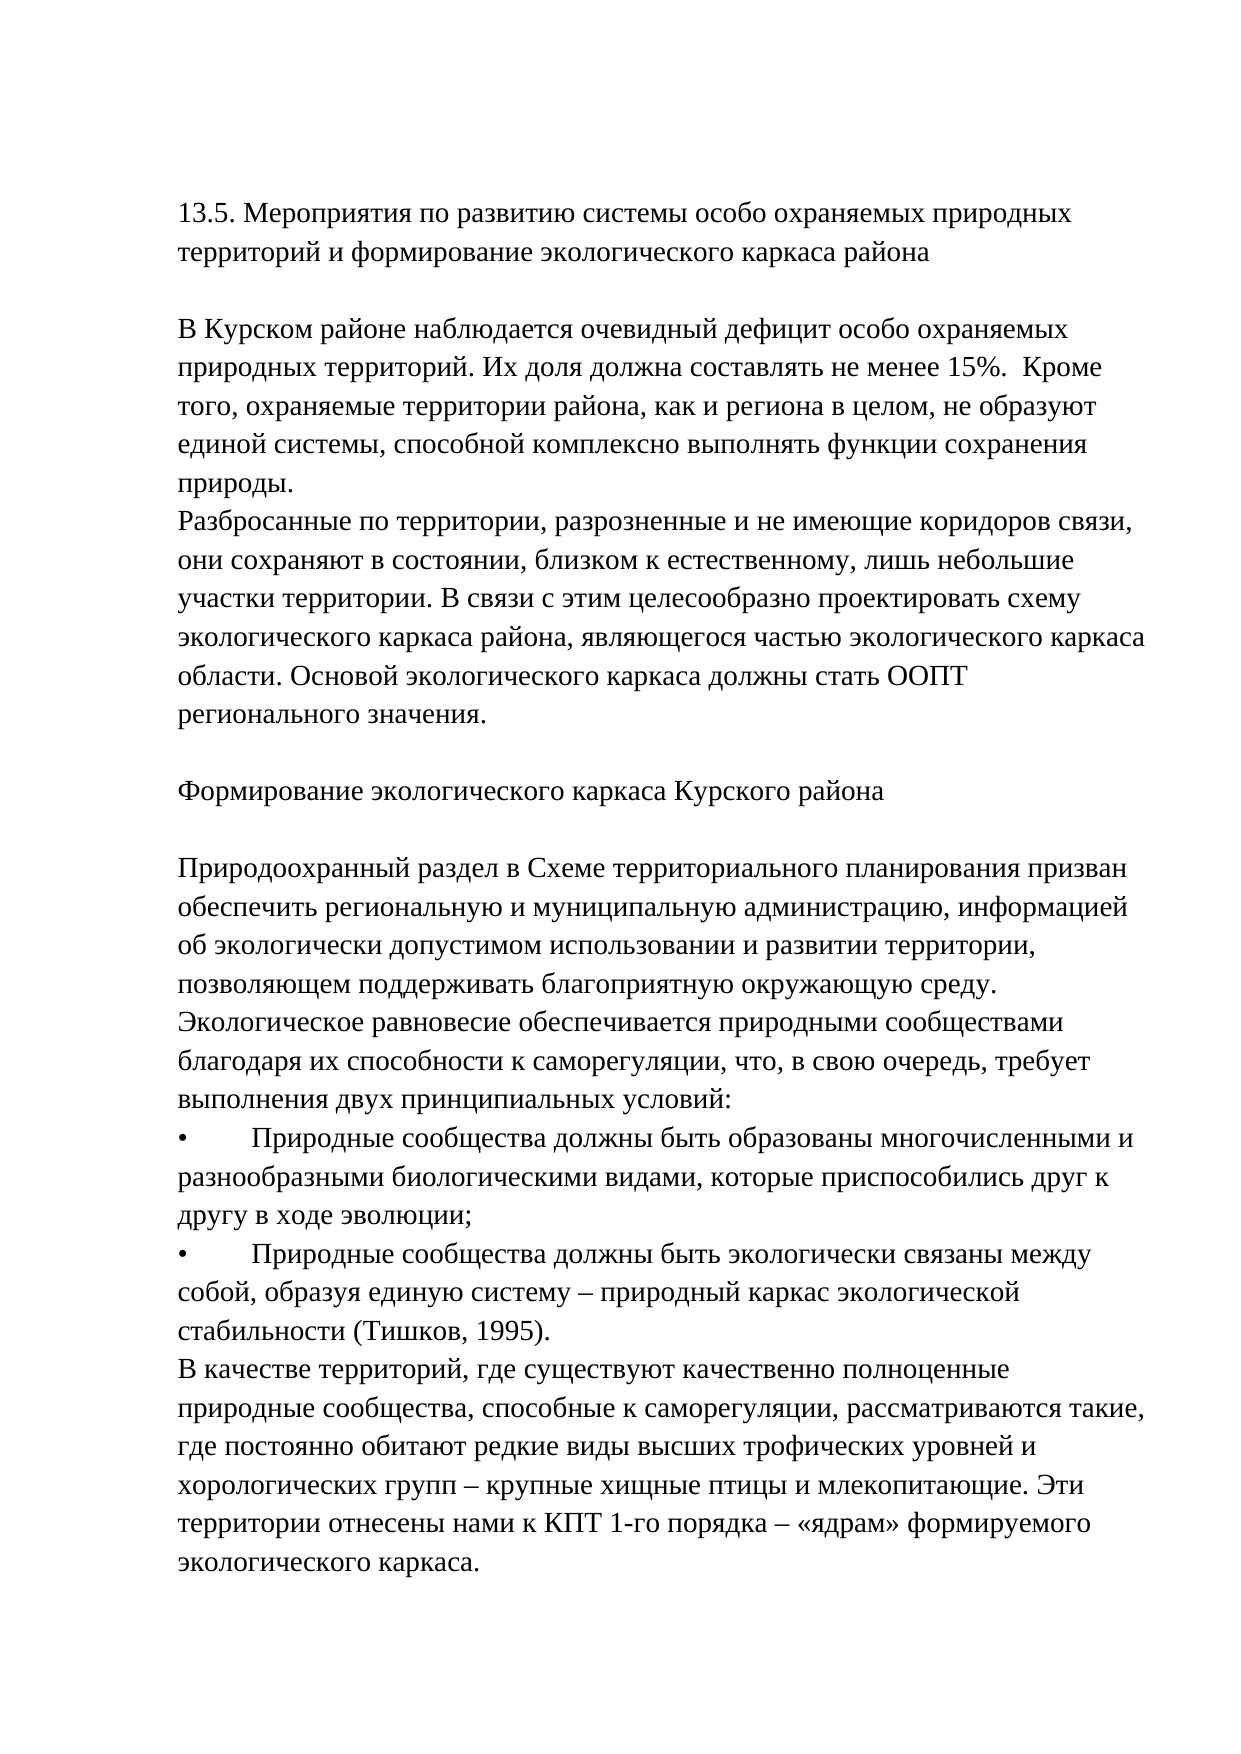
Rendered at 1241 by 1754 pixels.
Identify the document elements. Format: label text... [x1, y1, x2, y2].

text Природоохранный раздел в Схеме территориального планирования призван обеспечить региональную и муниципальную администрацию, информацией об экологически допустимом использовании и развитии территории, позволяющем поддерживать благоприятную окружающую среду. [177, 850, 1152, 999]
text 13.5. Мероприятия по развитию системы особо охраняемых природных территорий и формирование экологического каркаса района [177, 195, 1152, 267]
text • Природные сообщества должны быть образованы многочисленными и разнообразными биологическими видами, которые приспособились друг к другу в ходе эволюции; [177, 1120, 1152, 1231]
text Разбросанные по территории, разрозненные и не имеющие коридоров связи, они сохраняют в состоянии, близком к естественному, лишь небольшие участки территории. В связи с этим целесообразно проектировать схему экологического каркаса района, являющегося частью экологического каркаса области. Основой экологического каркаса должны стать ООПТ регионального значения. [177, 503, 1152, 730]
text Формирование экологического каркаса Курского района [177, 773, 1152, 807]
text В Курском районе наблюдается очевидный дефицит особо охраняемых природных территорий. Их доля должна составлять не менее 15%. Кроме того, охраняемые территории района, как и региона в целом, не образуют единой системы, способной комплексно выполнять функции сохранения природы. [177, 311, 1152, 498]
text В качестве территорий, где существуют качественно полноценные природные сообщества, способные к саморегуляции, рассматриваются такие, где постоянно обитают редкие виды высших трофических уровней и хорологических групп – крупные хищные птицы и млекопитающие. Эти территории отнесены нами к КПТ 1-го порядка – «ядрам» формируемого экологического каркаса. [177, 1351, 1152, 1578]
text • Природные сообщества должны быть экологически связаны между собой, образуя единую систему – природный каркас экологической стабильности (Тишков, 1995). [177, 1236, 1152, 1346]
text Экологическое равновесие обеспечивается природными сообществами благодаря их способности к саморегуляции, что, в свою очередь, требует выполнения двух принципиальных условий: [177, 1004, 1152, 1115]
